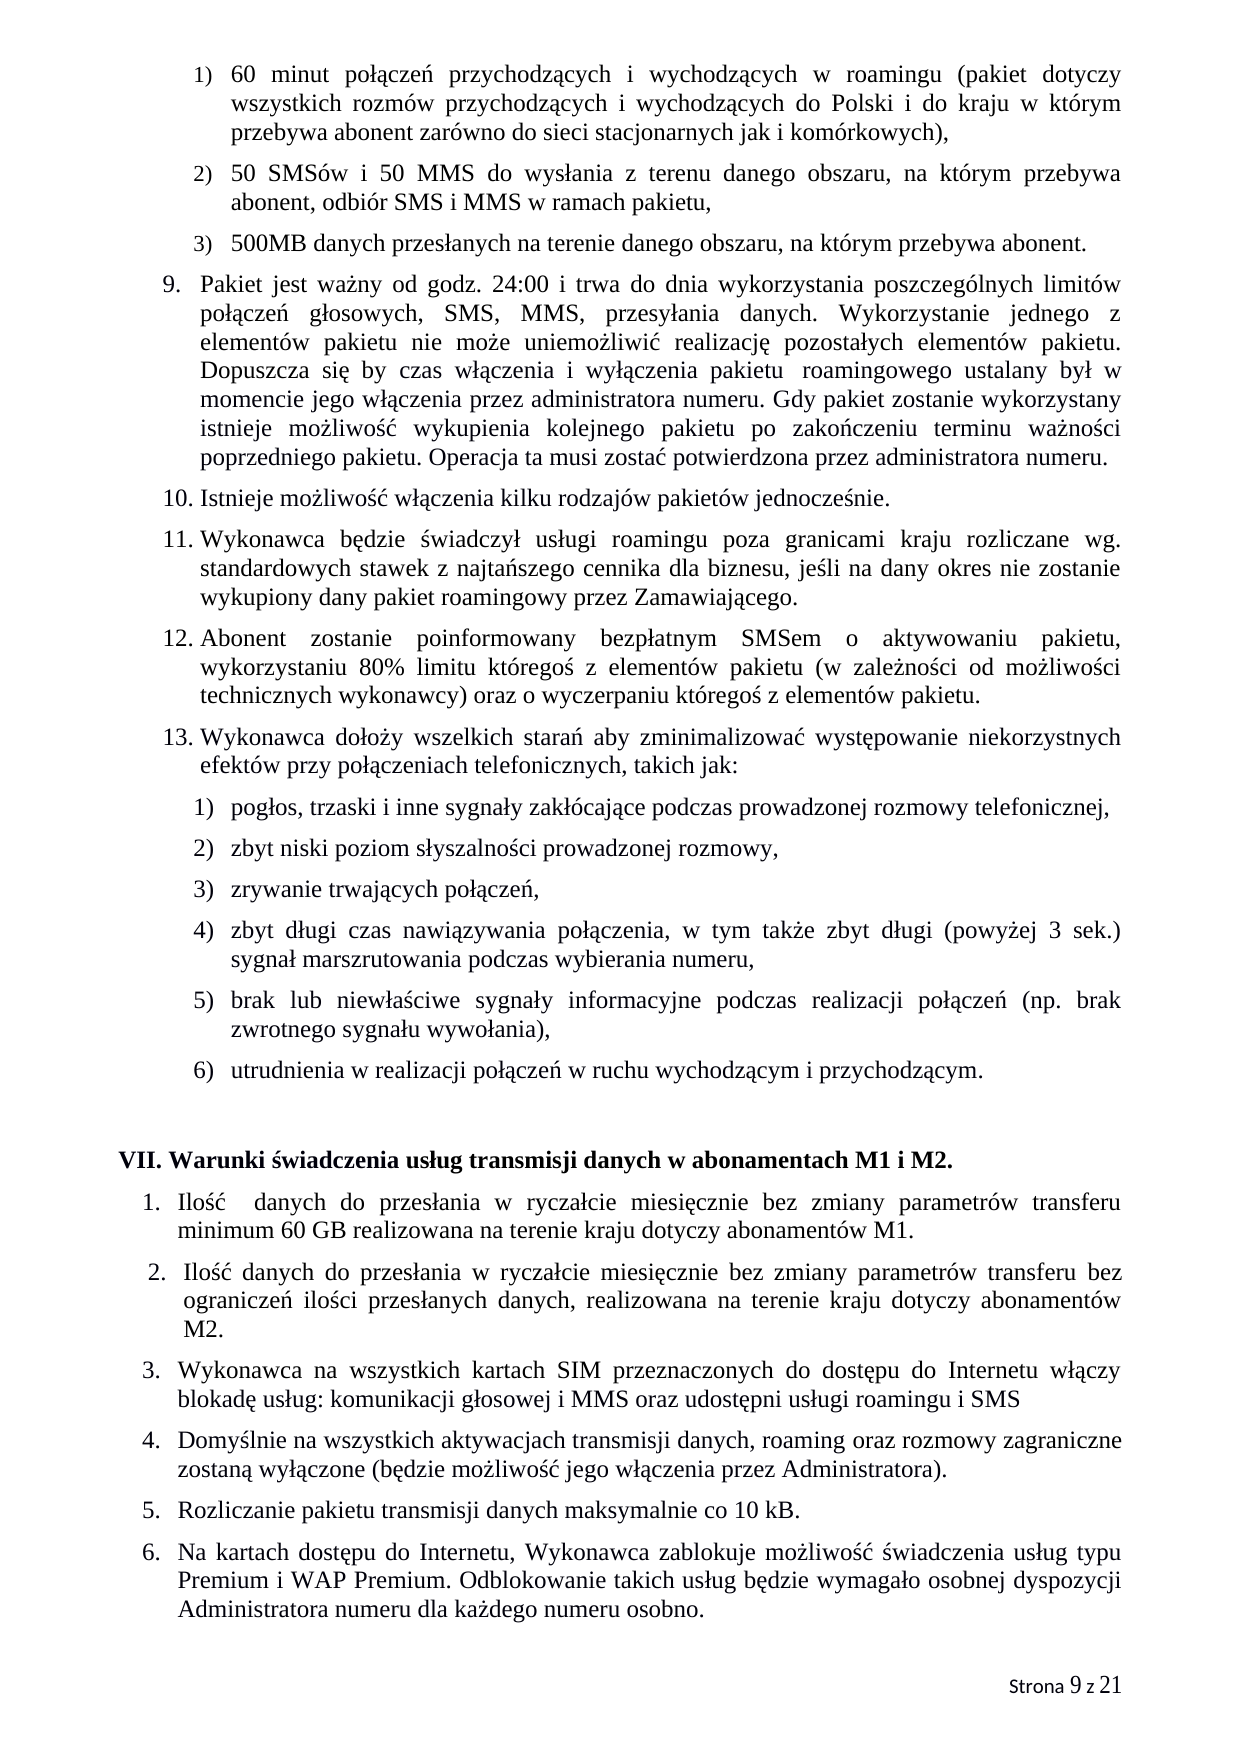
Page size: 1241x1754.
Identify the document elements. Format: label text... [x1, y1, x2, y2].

list Ilość danych do przesłania w ryczałcie miesięcznie bez zmiany parametrów transferu minimum 60 GB realizowana na terenie kraju dotyczy abonamentów M1. [281, 1216, 1122, 1244]
list 60 minut połączeń przychodzących i wychodzących w roamingu (pakiet dotyczy wszystkich rozmów przychodzących i wychodzących do Polski i do kraju w którym przebywa abonent zarówno do sieci stacjonarnych jak i komórkowych), [193, 59, 1122, 145]
list zrywanie trwających połączeń, [193, 874, 1122, 903]
list Na kartach dostępu do Internetu, Wykonawca zablokuje możliwość świadczenia usług typu Premium i WAP Premium. Odblokowanie takich usług będzie wymagało osobnej dyspozycji Administratora numeru dla każdego numeru osobno. [142, 1537, 1122, 1623]
list Istnieje możliwość włączenia kilku rodzajów pakietów jednocześnie. [162, 483, 1122, 512]
list Wykonawca będzie świadczył usługi roamingu poza granicami kraju rozliczane wg. standardowych stawek z najtańszego cennika dla biznesu, jeśli na dany okres nie zostanie wykupiony dany pakiet roamingowy przez Zamawiającego. [162, 524, 1122, 610]
list Pakiet jest ważny od godz. 24:00 i trwa do dnia wykorzystania poszczególnych limitów połączeń głosowych, SMS, MMS, przesyłania danych. Wykorzystanie jednego z elementów pakietu nie może uniemożliwić realizację pozostałych elementów pakietu. Dopuszcza się by czas włączenia i wyłączenia pakietu roamingowego ustalany był w momencie jego włączenia przez administratora numeru. Gdy pakiet zostanie wykorzystany istnieje możliwość wykupienia kolejnego pakietu po zakończeniu terminu ważności poprzedniego pakietu. Operacja ta musi zostać potwierdzona przez administratora numeru. [162, 269, 1122, 470]
list pogłos, trzaski i inne sygnały zakłócające podczas prowadzonej rozmowy telefonicznej, [193, 792, 1122, 820]
list zbyt długi czas nawiązywania połączenia, w tym także zbyt długi (powyżej 3 sek.) sygnał marszrutowania podczas wybierania numeru, [193, 915, 1122, 973]
list 50 SMSów i 50 MMS do wysłania z terenu danego obszaru, na którym przebywa abonent, odbiór SMS i MMS w ramach pakietu, [193, 158, 1122, 215]
list Abonent zostanie poinformowany bezpłatnym SMSem o aktywowaniu pakietu, wykorzystaniu 80% limitu któregoś z elementów pakietu (w zależności od możliwości technicznych wykonawcy) oraz o wyczerpaniu któregoś z elementów pakietu. [162, 623, 1122, 709]
list Ilość danych do przesłania w ryczałcie miesięcznie bez zmiany parametrów transferu bez ograniczeń ilości przesłanych danych, realizowana na terenie kraju dotyczy abonamentów M2. [148, 1257, 1122, 1343]
subtitle VII. Warunki świadczenia usług transmisji danych w abonamentach M1 i M2. [118, 1146, 1122, 1174]
list 500MB danych przesłanych na terenie danego obszaru, na którym przebywa abonent. [193, 228, 1122, 257]
list zbyt niski poziom słyszalności prowadzonej rozmowy, [193, 833, 1122, 862]
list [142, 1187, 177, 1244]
list Wykonawca na wszystkich kartach SIM przeznaczonych do dostępu do Internetu włączy blokadę usług: komunikacji głosowej i MMS oraz udostępni usługi roamingu i SMS [142, 1356, 1122, 1413]
list Rozliczanie pakietu transmisji danych maksymalnie co 10 kB. [142, 1496, 1122, 1524]
list Wykonawca dołoży wszelkich starań aby zminimalizować występowanie niekorzystnych efektów przy połączeniach telefonicznych, takich jak: [162, 722, 1122, 779]
list Domyślnie na wszystkich aktywacjach transmisji danych, roaming oraz rozmowy zagraniczne zostaną wyłączone (będzie możliwość jego włączenia przez Administratora). [142, 1426, 1122, 1483]
list utrudnienia w realizacji połączeń w ruchu wychodzącym i przychodzącym. [193, 1055, 1122, 1084]
list brak lub niewłaściwe sygnały informacyjne podczas realizacji połączeń (np. brak zwrotnego sygnału wywołania), [193, 985, 1122, 1043]
